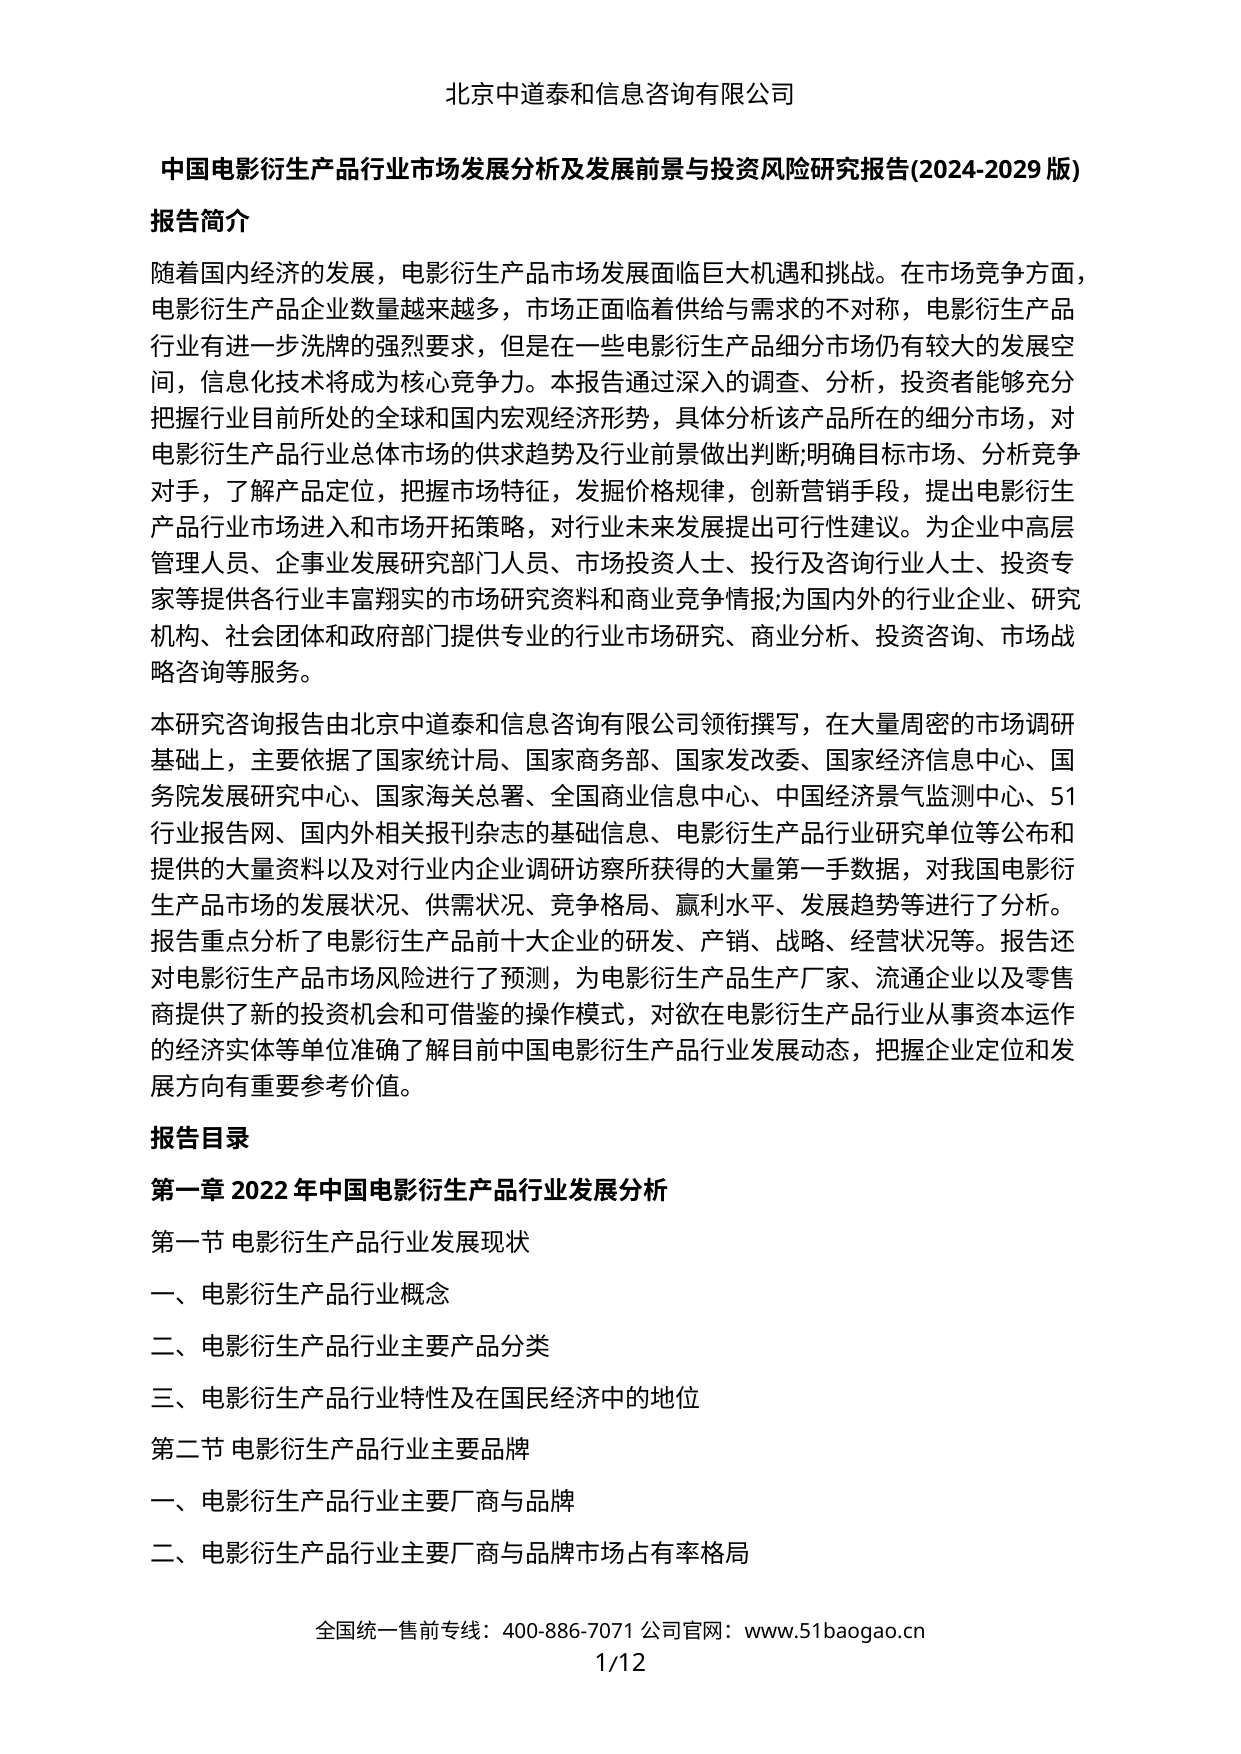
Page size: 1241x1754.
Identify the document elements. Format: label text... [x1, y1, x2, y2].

text 报告目录 [150, 1119, 1090, 1155]
text 本研究咨询报告由北京中道泰和信息咨询有限公司领衔撰写，在大量周密的市场调研基础上，主要依据了国家统计局、国家商务部、国家发改委、国家经济信息中心、国务院发展研究中心、国家海关总署、全国商业信息中心、中国经济景气监测中心、51行业报告网、国内外相关报刊杂志的基础信息、电影衍生产品行业研究单位等公布和提供的大量资料以及对行业内企业调研访察所获得的大量第一手数据，对我国电影衍生产品市场的发展状况、供需状况、竞争格局、赢利水平、发展趋势等进行了分析。报告重点分析了电影衍生产品前十大企业的研发、产销、战略、经营状况等。报告还对电影衍生产品市场风险进行了预测，为电影衍生产品生产厂家、流通企业以及零售商提供了新的投资机会和可借鉴的操作模式，对欲在电影衍生产品行业从事资本运作的经济实体等单位准确了解目前中国电影衍生产品行业发展动态，把握企业定位和发展方向有重要参考价值。 [150, 704, 1090, 1103]
text 一、电影衍生产品行业概念 [150, 1274, 1090, 1311]
text 第一章 2022年中国电影衍生产品行业发展分析 [150, 1171, 1090, 1207]
text 中国电影衍生产品行业市场发展分析及发展前景与投资风险研究报告(2024-2029版) [150, 150, 1090, 186]
text 三、电影衍生产品行业特性及在国民经济中的地位 [150, 1378, 1090, 1414]
text 一、电影衍生产品行业主要厂商与品牌 [150, 1482, 1090, 1518]
text 第一节 电影衍生产品行业发展现状 [150, 1222, 1090, 1259]
text 第二节 电影衍生产品行业主要品牌 [150, 1430, 1090, 1466]
text 二、电影衍生产品行业主要厂商与品牌市场占有率格局 [150, 1534, 1090, 1570]
text 报告简介 [150, 202, 1090, 238]
text 随着国内经济的发展，电影衍生产品市场发展面临巨大机遇和挑战。在市场竞争方面，电影衍生产品企业数量越来越多，市场正面临着供给与需求的不对称，电影衍生产品行业有进一步洗牌的强烈要求，但是在一些电影衍生产品细分市场仍有较大的发展空间，信息化技术将成为核心竞争力。本报告通过深入的调查、分析，投资者能够充分把握行业目前所处的全球和国内宏观经济形势，具体分析该产品所在的细分市场，对电影衍生产品行业总体市场的供求趋势及行业前景做出判断;明确目标市场、分析竞争对手，了解产品定位，把握市场特征，发掘价格规律，创新营销手段，提出电影衍生产品行业市场进入和市场开拓策略，对行业未来发展提出可行性建议。为企业中高层管理人员、企事业发展研究部门人员、市场投资人士、投行及咨询行业人士、投资专家等提供各行业丰富翔实的市场研究资料和商业竞争情报;为国内外的行业企业、研究机构、社会团体和政府部门提供专业的行业市场研究、商业分析、投资咨询、市场战略咨询等服务。 [150, 254, 1090, 689]
text 二、电影衍生产品行业主要产品分类 [150, 1326, 1090, 1362]
